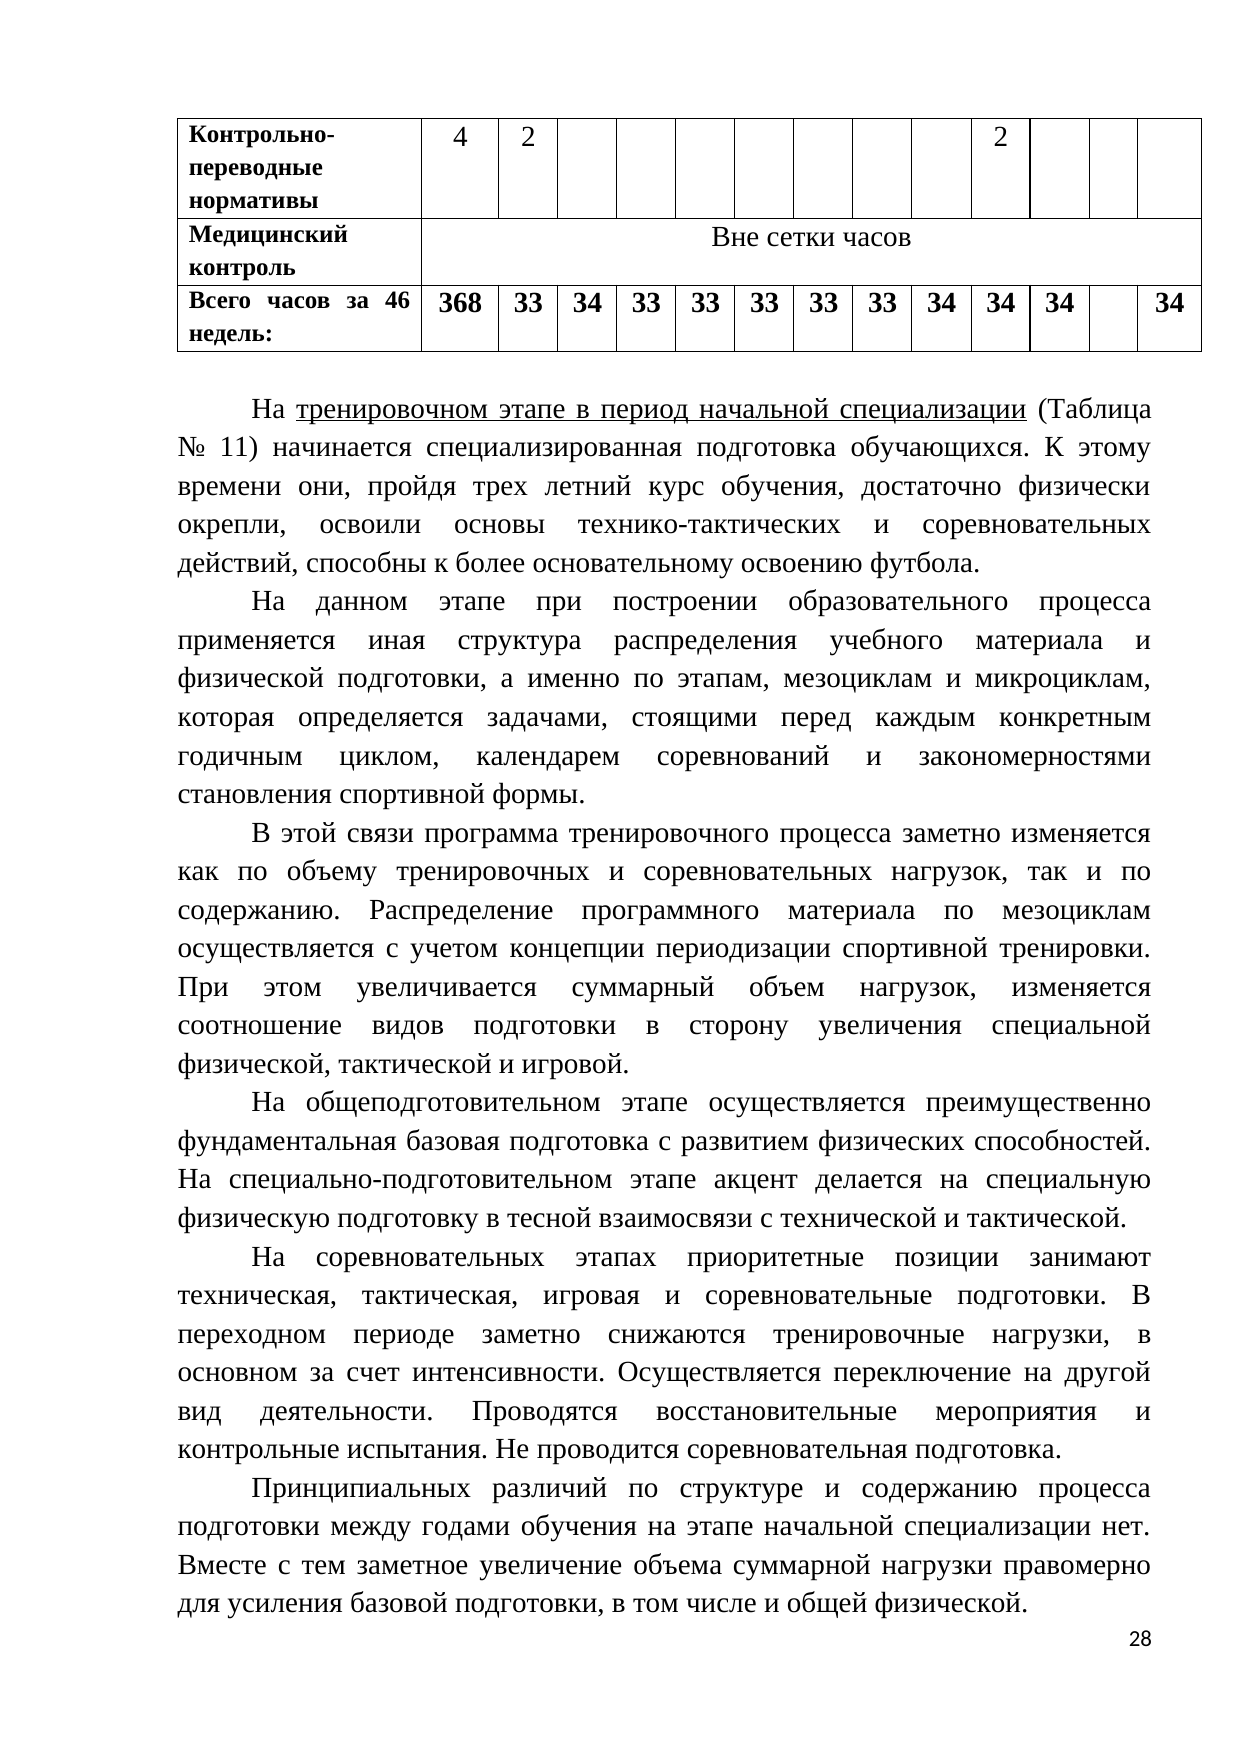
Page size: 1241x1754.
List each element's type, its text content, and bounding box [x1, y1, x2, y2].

table_cell 34 [1138, 286, 1201, 351]
table_cell [617, 119, 675, 218]
table_cell [1090, 286, 1137, 351]
table_cell 33 [676, 286, 734, 351]
table_cell 33 [794, 286, 852, 351]
table_cell [558, 119, 616, 218]
table_cell 34 [912, 286, 971, 351]
table_cell 33 [735, 286, 793, 351]
text На общеподготовительном этапе осуществляется преимущественно фундаментальная базовая подготовка с развитием физических способностей. На специально-подготовительном этапе акцент делается на специальную физическую подготовку в тесной взаимосвязи с технической и тактической. [177, 1084, 1152, 1234]
table_cell 4 [422, 119, 498, 218]
text Принципиальных различий по структуре и содержанию процесса подготовки между годами обучения на этапе начальной специализации нет. Вместе с тем заметное увеличение объема суммарной нагрузки правомерно для усиления базовой подготовки, в том числе и общей физической. [177, 1470, 1152, 1619]
table_cell [1138, 119, 1201, 218]
table_cell 33 [617, 286, 675, 351]
table_cell Всего часов за 46 недель: [178, 286, 421, 351]
table_cell 34 [972, 286, 1029, 351]
table_cell [1090, 119, 1137, 218]
table_cell [676, 119, 734, 218]
text В этой связи программа тренировочного процесса заметно изменяется как по объему тренировочных и соревновательных нагрузок, так и по содержанию. Распределение программного материала по мезоциклам осуществляется с учетом концепции периодизации спортивной тренировки. При этом увеличивается суммарный объем нагрузок, изменяется соотношение видов подготовки в сторону увеличения специальной физической, тактической и игровой. [177, 815, 1152, 1079]
table_cell [794, 119, 852, 218]
table_cell [912, 119, 971, 218]
table_cell Вне сетки часов [422, 219, 1201, 284]
table_cell 33 [853, 286, 911, 351]
table_cell 34 [1031, 286, 1089, 351]
table_cell [853, 119, 911, 218]
text На данном этапе при построении образовательного процесса применяется иная структура распределения учебного материала и физической подготовки, а именно по этапам, мезоциклам и микроциклам, которая определяется задачами, стоящими перед каждым конкретным годичным циклом, календарем соревнований и закономерностями становления спортивной формы. [177, 583, 1152, 810]
table_cell 368 [422, 286, 498, 351]
table_cell 2 [972, 119, 1029, 218]
text На соревновательных этапах приоритетные позиции занимают техническая, тактическая, игровая и соревновательные подготовки. В переходном периоде заметно снижаются тренировочные нагрузки, в основном за счет интенсивности. Осуществляется переключение на другой вид деятельности. Проводятся восстановительные мероприятия и контрольные испытания. Не проводится соревновательная подготовка. [177, 1239, 1152, 1465]
table_cell Медицинский контроль [178, 219, 421, 284]
table_cell 2 [499, 119, 557, 218]
table_cell [735, 119, 793, 218]
table_cell [1031, 119, 1089, 218]
table_cell 34 [558, 286, 616, 351]
table_cell Контрольно- переводные нормативы [178, 119, 421, 218]
table_cell 33 [499, 286, 557, 351]
text На тренировочном этапе в период начальной специализации (Таблица № 11) начинается специализированная подготовка обучающихся. К этому времени они, пройдя трех летний курс обучения, достаточно физически окрепли, освоили основы технико-тактических и соревновательных действий, способны к более основательному освоению футбола. [177, 391, 1152, 578]
